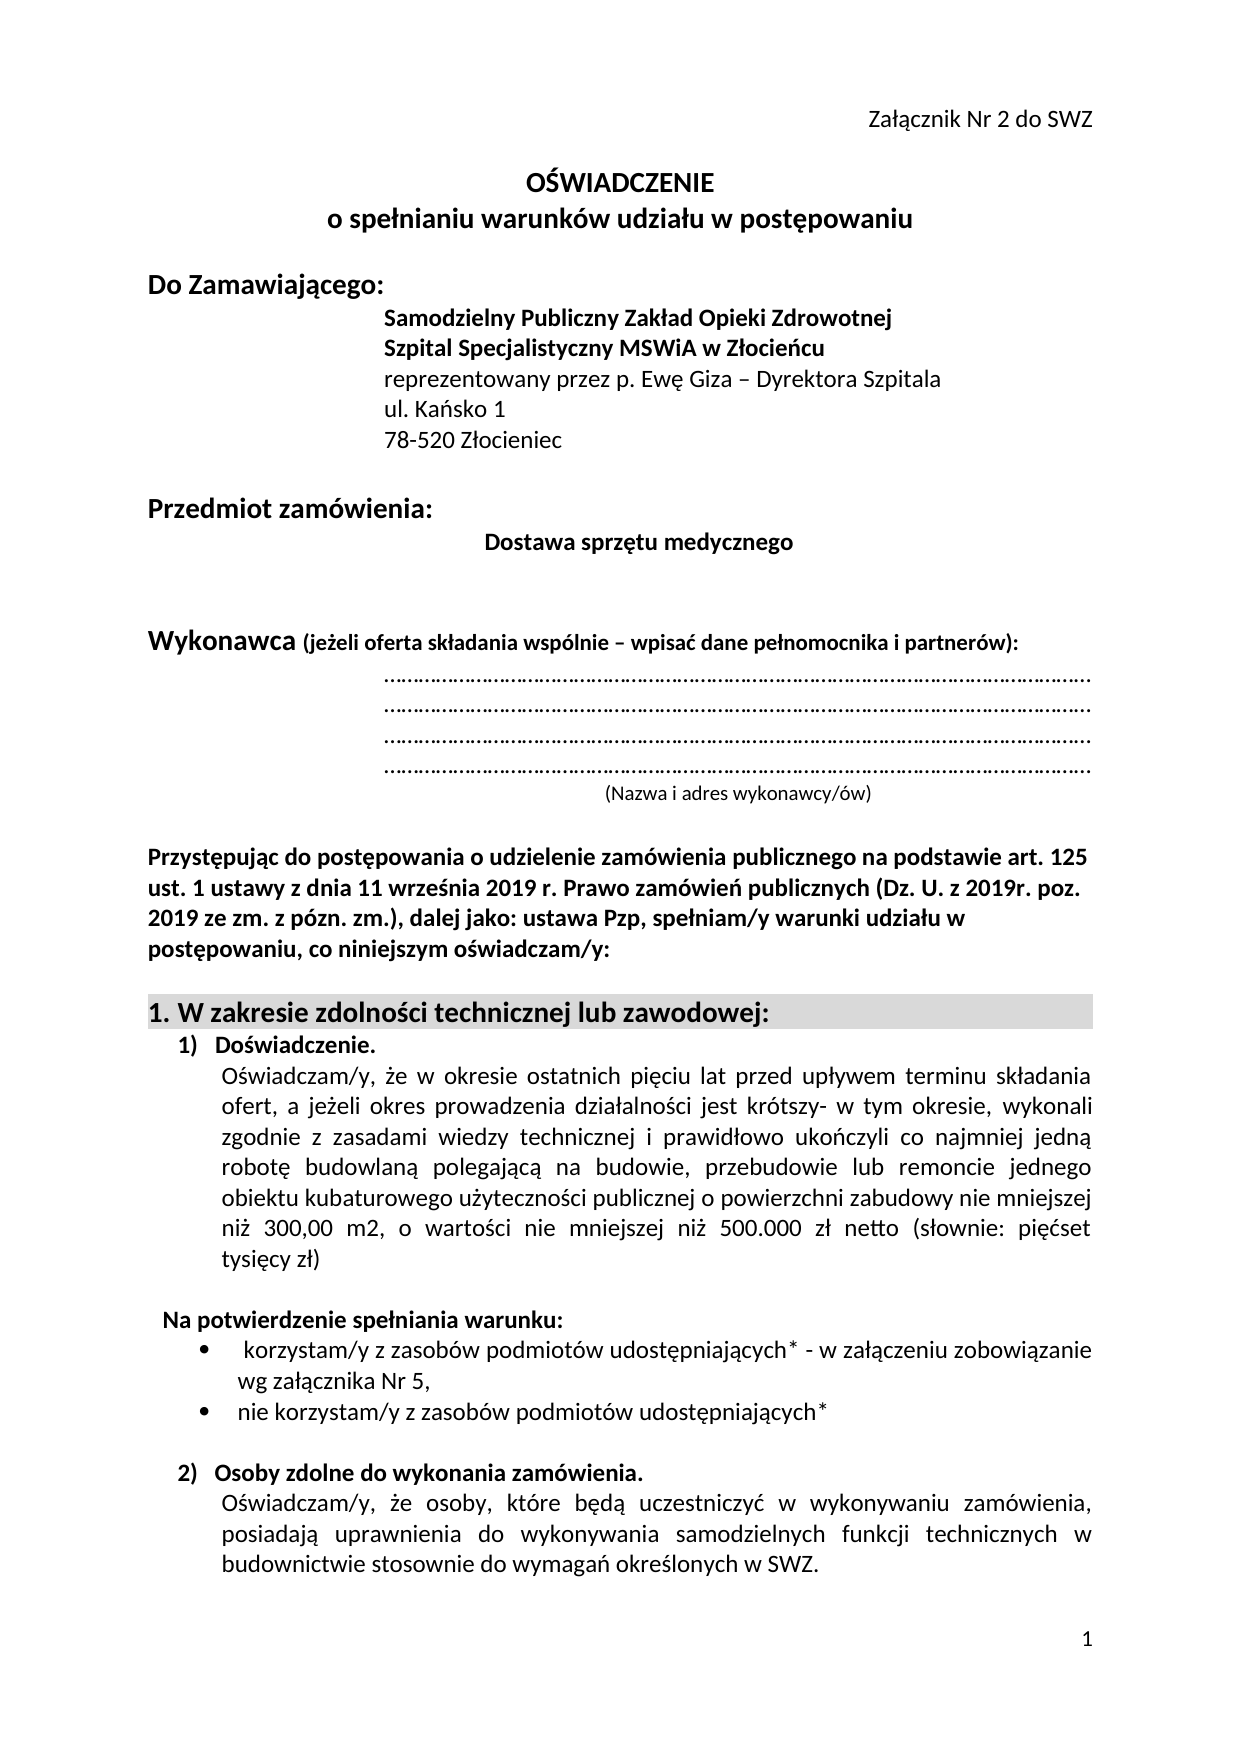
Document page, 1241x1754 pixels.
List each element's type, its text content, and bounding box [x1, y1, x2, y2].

text Oświadczam/y, że w okresie ostatnich pięciu lat przed upływem terminu składania ofert, a jeżeli okres prowadzenia działalności jest krótszy- w tym okresie, wykonali zgodnie z zasadami wiedzy technicznej i prawidłowo ukończyli co najmniej jedną robotę budowlaną polegającą na budowie, przebudowie lub remoncie jednego obiektu kubaturowego użyteczności publicznej o powierzchni zabudowy nie mniejszej niż 300,00 m2, o wartości nie mniejszej niż 500.000 zł netto (słownie: pięćset tysięcy zł) [221, 1060, 1093, 1273]
text Przedmiot zamówienia: [148, 490, 1093, 526]
text Dostawa sprzętu medycznego [185, 526, 1093, 556]
text Szpital Specjalistyczny MSWiA w Złocieńcu [384, 332, 1093, 363]
text 78-520 Złocieniec [148, 424, 1093, 454]
text ul. Kańsko 1 [148, 393, 1093, 424]
text reprezentowany przez p. Ewę Giza – Dyrektora Szpitala [148, 363, 1093, 393]
text Załącznik Nr 2 do SWZ [148, 103, 1093, 134]
subtitle Samodzielny Publiczny Zakład Opieki Zdrowotnej [148, 302, 1093, 332]
text Na potwierdzenie spełniania warunku: [162, 1304, 1093, 1334]
text ………………………………………………………………………………………………………………………………………………………………………………………………………………………… [384, 658, 1093, 719]
text Oświadczam/y, że osoby, które będą uczestniczyć w wykonywaniu zamówienia, posiadają uprawnienia do wykonywania samodzielnych funkcji technicznych w budownictwie stosownie do wymagań określonych w SWZ. [221, 1487, 1093, 1579]
text Przystępując do postępowania o udzielenie zamówienia publicznego na podstawie art. 125 ust. 1 ustawy z dnia 11 września 2019 r. Prawo zamówień publicznych (Dz. U. z 2019r. poz. 2019 ze zm. z pózn. zm.), dalej jako: ustawa Pzp, spełniam/y warunki udziału w postępowaniu, co niniejszym oświadczam/y: [148, 841, 1093, 963]
text OŚWIADCZENIE [148, 164, 1093, 200]
text o spełnianiu warunków udziału w postępowaniu [148, 200, 1093, 236]
list Osoby zdolne do wykonania zamówienia. [177, 1457, 1093, 1487]
text Do Zamawiającego: [148, 266, 1093, 302]
text (Nazwa i adres wykonawcy/ów) [384, 780, 1093, 806]
text ………………………………………………………………………………………………………………………………………………………………………………………………………………………… [384, 719, 1093, 780]
list nie korzystam/y z zasobów podmiotów udostępniających* [200, 1396, 1093, 1426]
list W zakresie zdolności technicznej lub zawodowej: [148, 994, 1093, 1029]
list korzystam/y z zasobów podmiotów udostępniających* - w załączeniu zobowiązanie wg załącznika Nr 5, [200, 1334, 1093, 1396]
text Wykonawca (jeżeli oferta składania wspólnie – wpisać dane pełnomocnika i partnerów): [148, 622, 1093, 658]
list Doświadczenie. [177, 1029, 1093, 1060]
